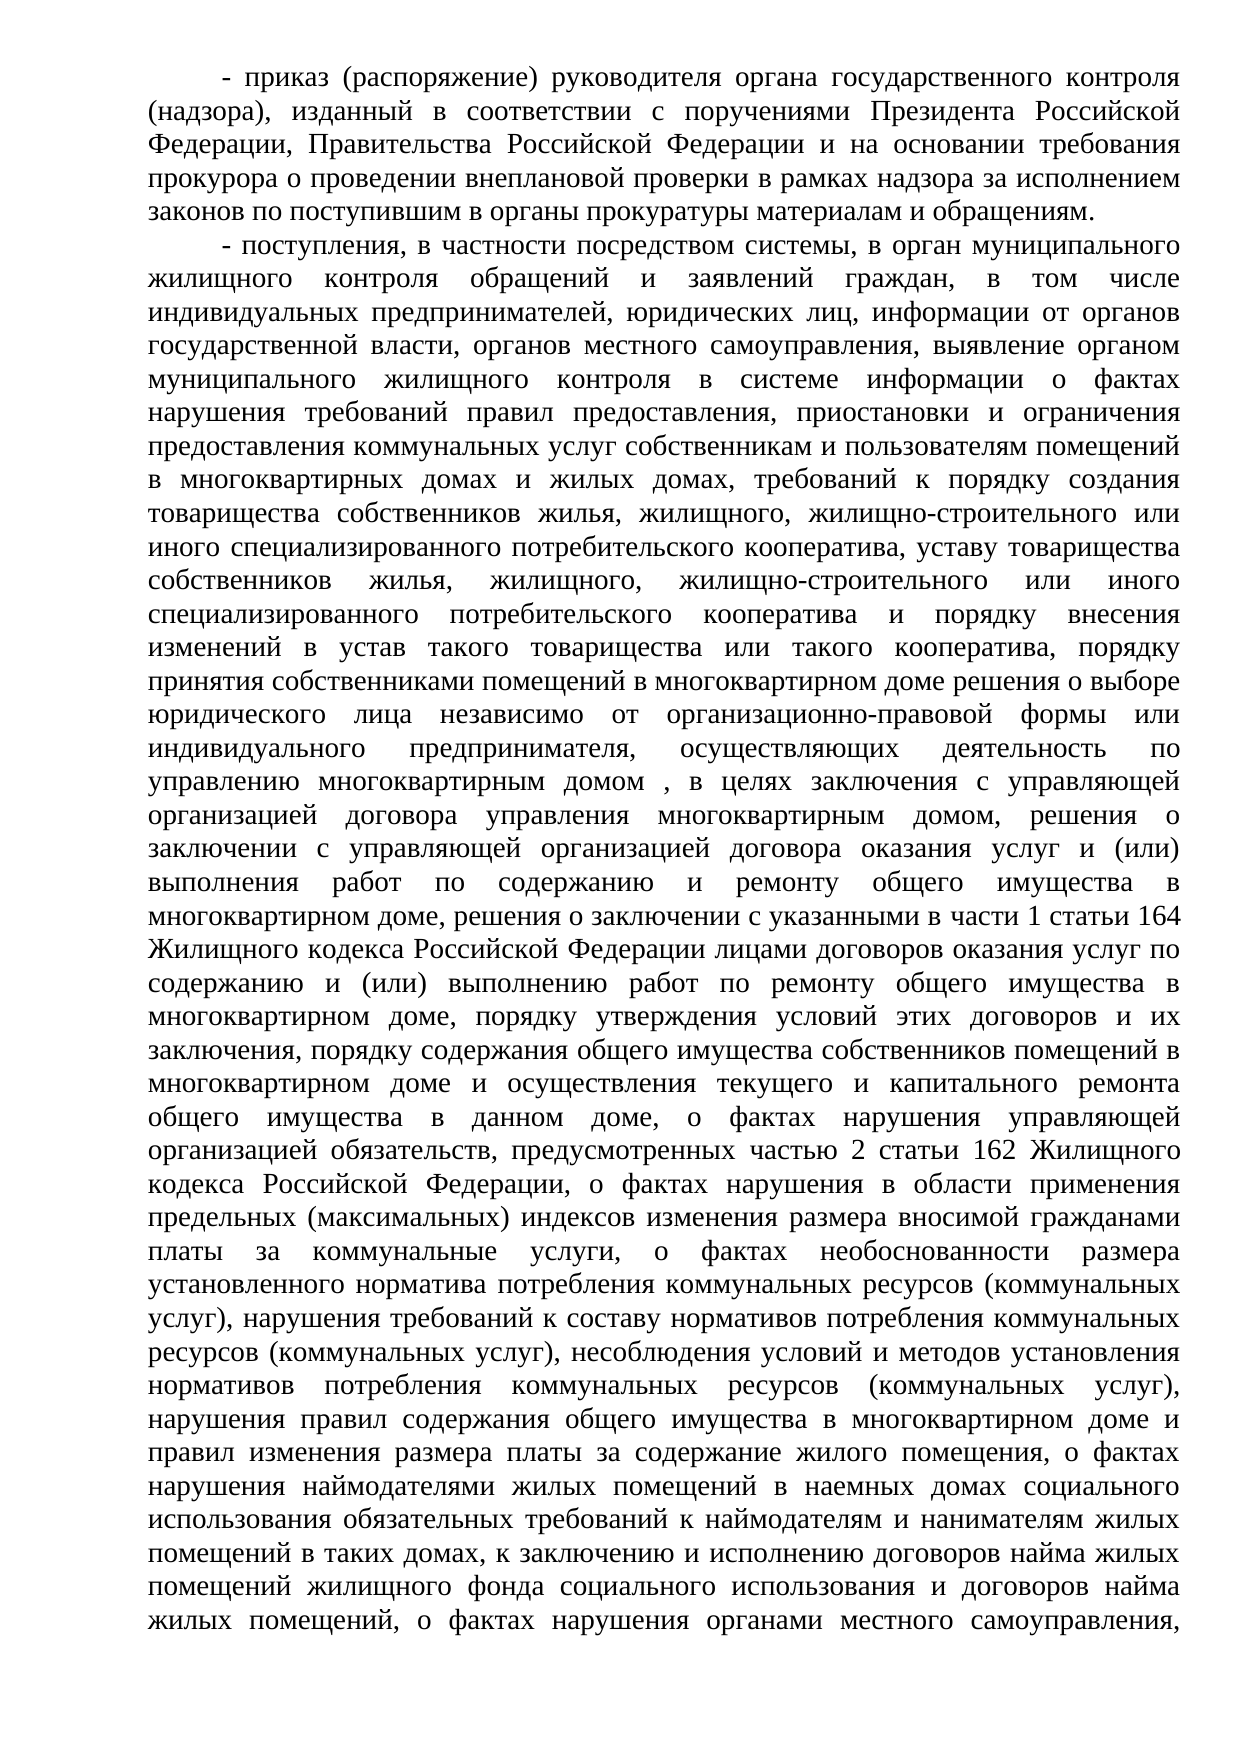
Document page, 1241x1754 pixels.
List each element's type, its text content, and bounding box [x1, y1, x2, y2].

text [148, 227, 1181, 1636]
text - приказ (распоряжение) руководителя органа государственного контроля (надзора), изданный в соответствии с поручениями Президента Российской Федерации, Правительства Российской Федерации и на основании требования прокурора о проведении внеплановой проверки в рамках надзора за исполнением законов по поступившим в органы прокуратуры материалам и обращениям. [148, 59, 1181, 227]
